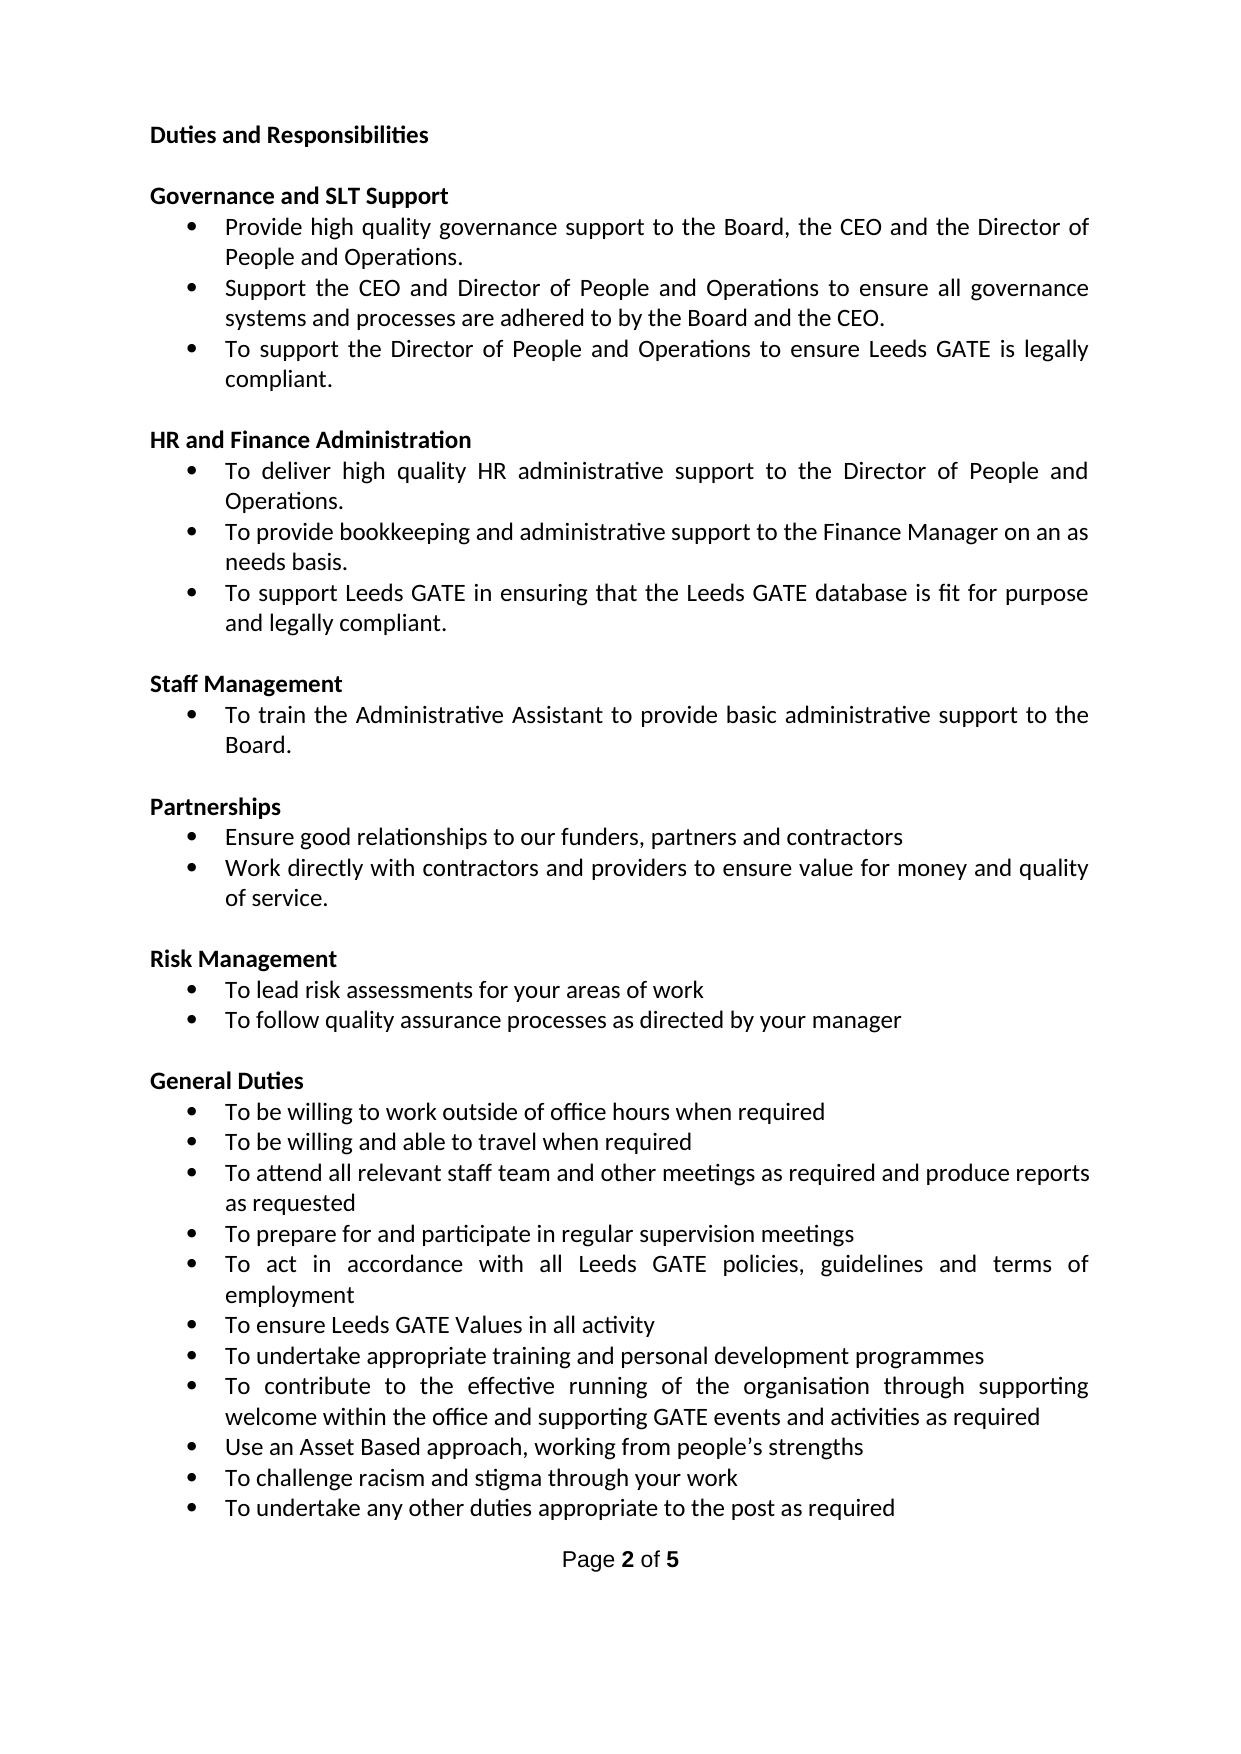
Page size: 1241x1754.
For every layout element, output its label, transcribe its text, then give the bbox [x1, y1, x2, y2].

list To provide bookkeeping and administrative support to the Finance Manager on an as needs basis. [187, 516, 1090, 577]
list To lead risk assessments for your areas of work [187, 974, 1090, 1004]
list Provide high quality governance support to the Board, the CEO and the Director of People and Operations. [187, 211, 1090, 272]
text Duties and Responsibilities [150, 119, 1090, 150]
list To support Leeds GATE in ensuring that the Leeds GATE database is fit for purpose and legally compliant. [187, 577, 1090, 638]
text Risk Management [150, 943, 1090, 974]
text Partnerships [150, 791, 1090, 821]
list To follow quality assurance processes as directed by your manager [187, 1004, 1090, 1035]
list Ensure good relationships to our funders, partners and contractors [187, 821, 1090, 852]
list To act in accordance with all Leeds GATE policies, guidelines and terms of employment [187, 1248, 1090, 1309]
list To contribute to the effective running of the organisation through supporting welcome within the office and supporting GATE events and activities as required [187, 1371, 1090, 1432]
list To be willing to work outside of office hours when required [187, 1096, 1090, 1126]
list To undertake any other duties appropriate to the post as required [187, 1493, 1090, 1523]
list To prepare for and participate in regular supervision meetings [187, 1218, 1090, 1248]
list To ensure Leeds GATE Values in all activity [187, 1309, 1090, 1340]
list To be willing and able to travel when required [187, 1126, 1090, 1157]
text General Duties [150, 1065, 1090, 1096]
list To attend all relevant staff team and other meetings as required and produce reports as requested [187, 1157, 1090, 1218]
list To support the Director of People and Operations to ensure Leeds GATE is legally compliant. [187, 333, 1090, 394]
text Staff Management [150, 668, 1090, 699]
list To deliver high quality HR administrative support to the Director of People and Operations. [187, 455, 1090, 516]
list To train the Administrative Assistant to provide basic administrative support to the Board. [187, 699, 1090, 760]
list Work directly with contractors and providers to ensure value for money and quality of service. [187, 852, 1090, 913]
text Governance and SLT Support [150, 180, 1090, 211]
list To undertake appropriate training and personal development programmes [187, 1340, 1090, 1371]
list Support the CEO and Director of People and Operations to ensure all governance systems and processes are adhered to by the Board and the CEO. [187, 272, 1090, 333]
text HR and Finance Administration [150, 424, 1090, 455]
list To challenge racism and stigma through your work [187, 1462, 1090, 1493]
list Use an Asset Based approach, working from people’s strengths [187, 1432, 1090, 1462]
